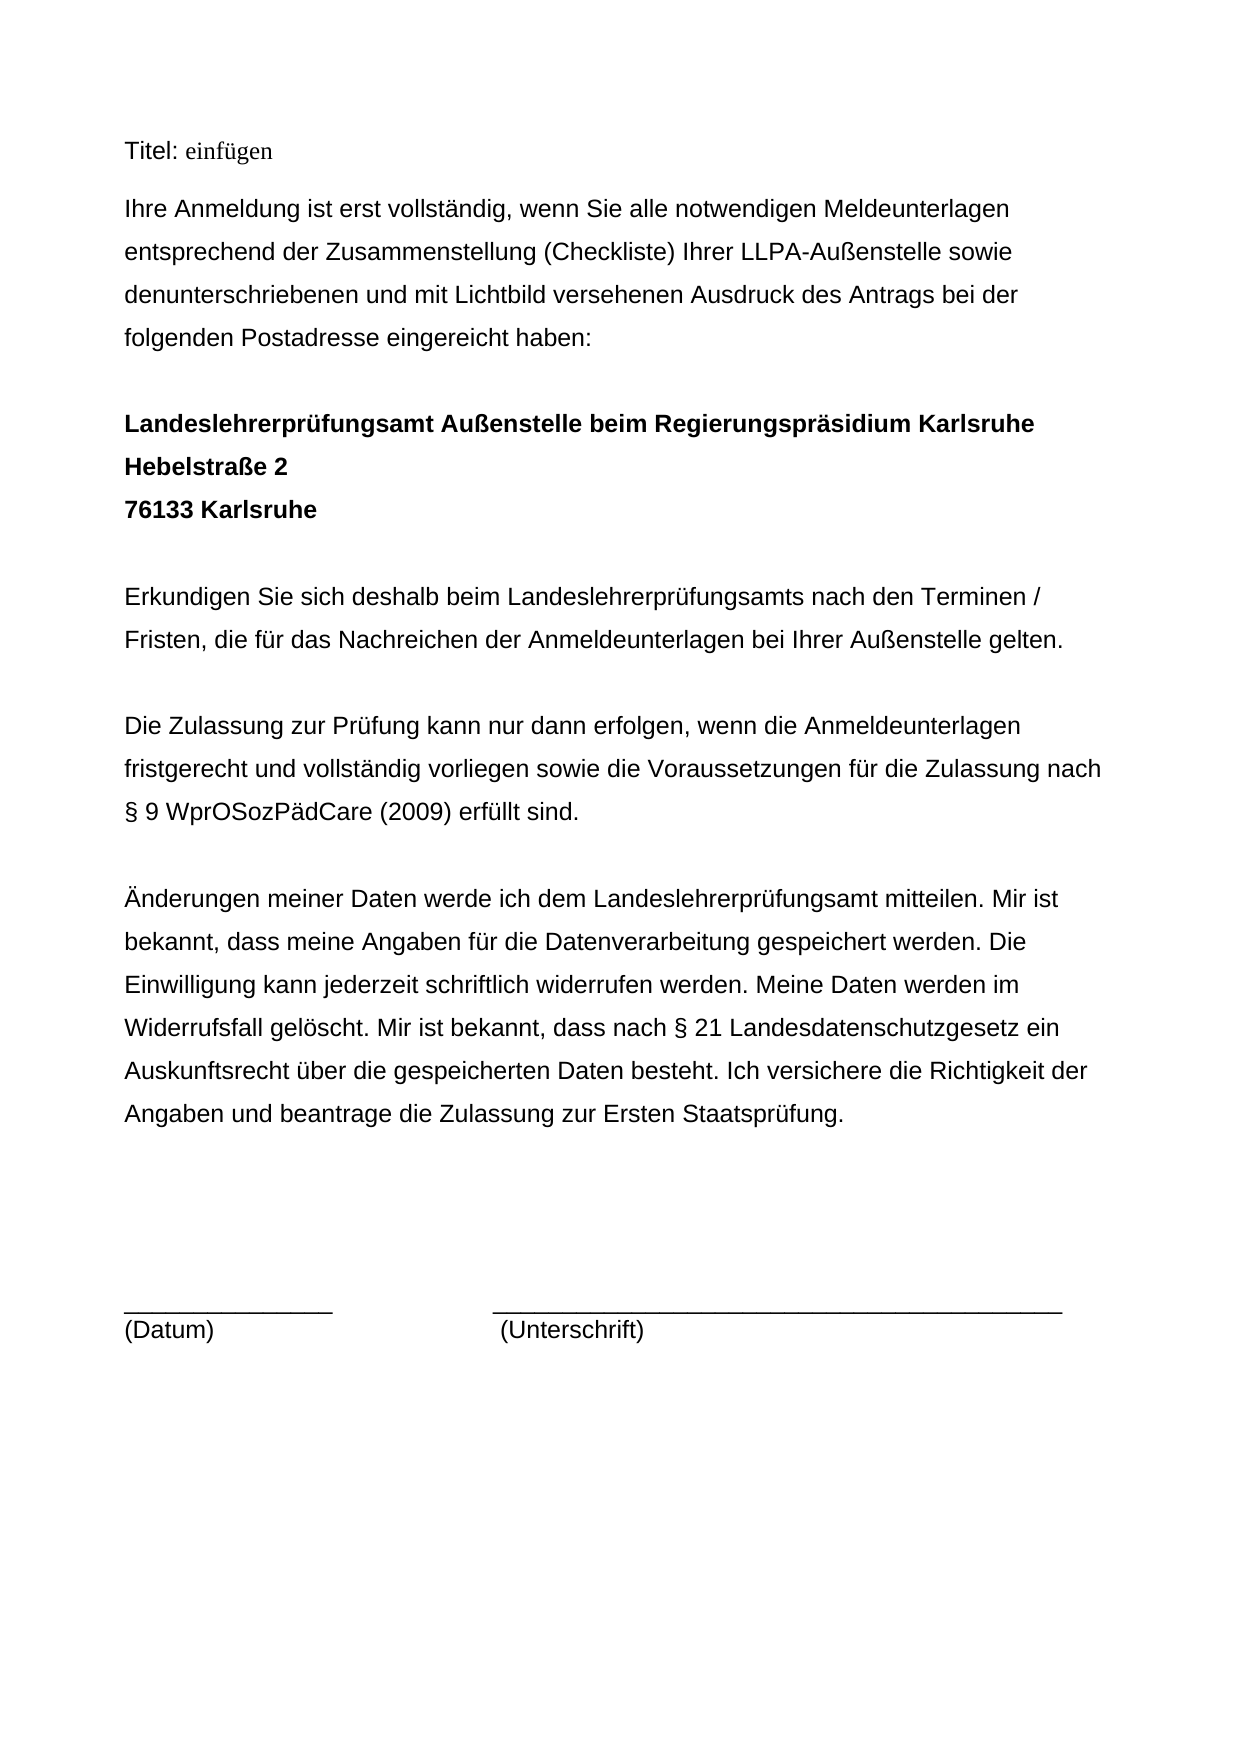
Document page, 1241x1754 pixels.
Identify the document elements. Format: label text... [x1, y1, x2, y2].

text Landeslehrerprüfungsamt Außenstelle beim Regierungspräsidium Karlsruhe [124, 409, 1116, 438]
text _______________ _________________________________________ [124, 1286, 1116, 1315]
text (Datum) (Unterschrift) [124, 1315, 1116, 1343]
text Titel: [124, 136, 1116, 165]
text Ihre Anmeldung ist erst vollständig, wenn Sie alle notwendigen Meldeunterlagen entsprechend der Zusammenstellung (Checkliste) Ihrer LLPA-Außenstelle sowie denunterschriebenen und mit Lichtbild versehenen Ausdruck des Antrags bei der folgenden Postadresse eingereicht haben: [124, 193, 1116, 352]
text Hebelstraße 2 [124, 452, 1116, 481]
text Die Zulassung zur Prüfung kann nur dann erfolgen, wenn die Anmeldeunterlagen fristgerecht und vollständig vorliegen sowie die Voraussetzungen für die Zulassung nach § 9 WprOSozPädCare (2009) erfüllt sind. [124, 711, 1116, 826]
text Erkundigen Sie sich deshalb beim Landeslehrerprüfungsamts nach den Terminen / Fristen, die für das Nachreichen der Anmeldeunterlagen bei Ihrer Außenstelle gelten. [124, 582, 1116, 653]
text Änderungen meiner Daten werde ich dem Landeslehrerprüfungsamt mitteilen. Mir ist bekannt, dass meine Angaben für die Datenverarbeitung gespeichert werden. Die Einwilligung kann jederzeit schriftlich widerrufen werden. Meine Daten werden im Widerrufsfall gelöscht. Mir ist bekannt, dass nach § 21 Landesdatenschutzgesetz ein Auskunftsrecht über die gespeicherten Daten besteht. Ich versichere die Richtigkeit der Angaben und beantrage die Zulassung zur Ersten Staatsprüfung. [124, 883, 1116, 1128]
text 76133 Karlsruhe [124, 495, 1116, 524]
